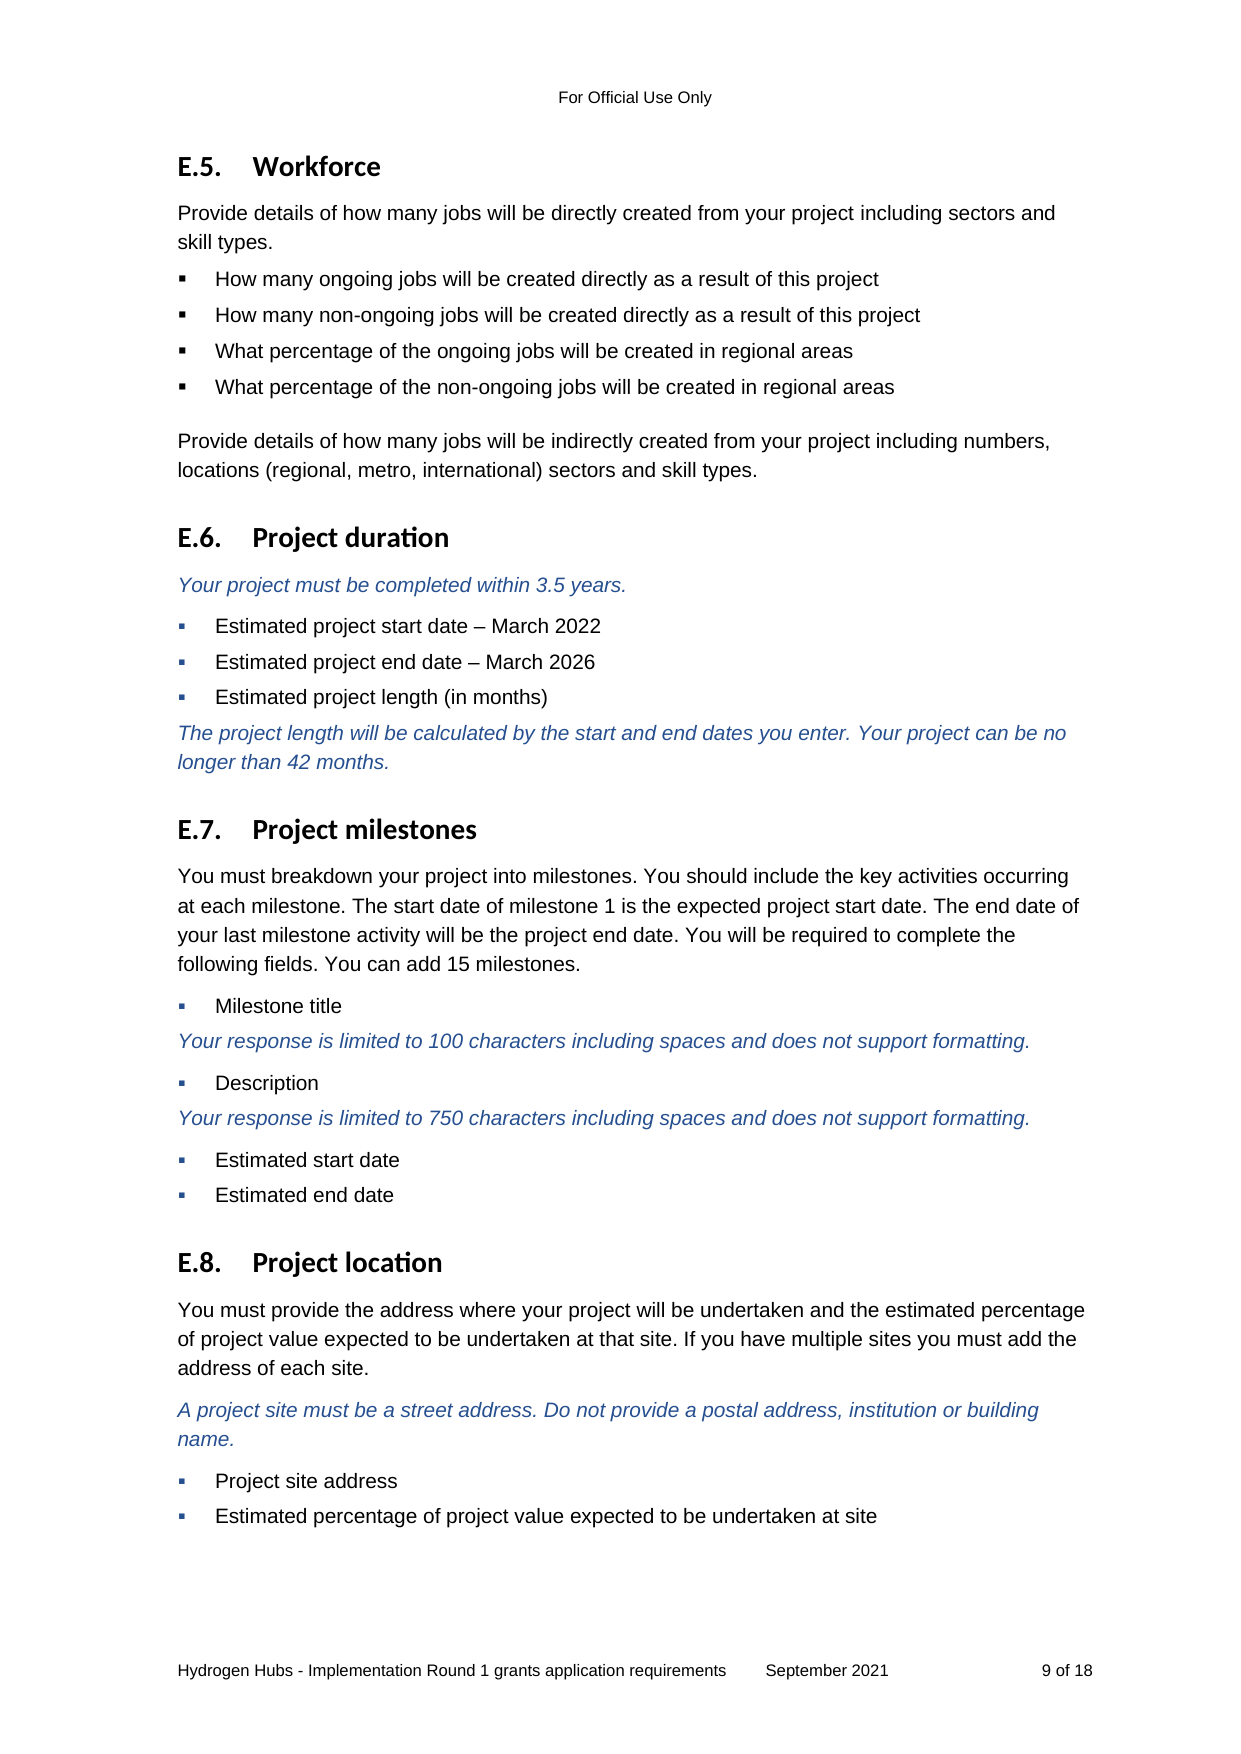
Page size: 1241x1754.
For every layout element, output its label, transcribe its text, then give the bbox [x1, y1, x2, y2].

list Estimated percentage of project value expected to be undertaken at site [177, 1499, 1092, 1528]
list How many ongoing jobs will be created directly as a result of this project [177, 267, 1092, 291]
list Estimated project length (in months) [177, 680, 1092, 709]
subtitle Workforce [177, 148, 1092, 183]
text A project site must be a street address. Do not provide a postal address, institution or building name. [177, 1393, 1092, 1451]
list Estimated end date [177, 1178, 1092, 1207]
text Provide details of how many jobs will be indirectly created from your project including numbers, locations (regional, metro, international) sectors and skill types. [177, 423, 1092, 482]
list Project site address [177, 1463, 1092, 1493]
list Estimated project start date – March 2022 [177, 609, 1092, 638]
text You must provide the address where your project will be undertaken and the estimated percentage of project value expected to be undertaken at that site. If you have multiple sites you must add the address of each site. [177, 1293, 1092, 1380]
text Your project must be completed within 3.5 years. [177, 567, 1092, 596]
subtitle Project duration [177, 519, 1092, 555]
text Your response is limited to 100 characters including spaces and does not support formatting. [177, 1024, 1092, 1053]
list Description [177, 1065, 1092, 1094]
text Your response is limited to 750 characters including spaces and does not support formatting. [177, 1101, 1092, 1130]
text The project length will be calculated by the start and end dates you enter. Your project can be no longer than 42 months. [177, 715, 1092, 773]
text You must breakdown your project into milestones. You should include the key activities occurring at each milestone. The start date of milestone 1 is the expected project start date. The end date of your last milestone activity will be the project end date. You will be required to complete the following fields. You can add 15 milestones. [177, 859, 1092, 976]
list How many non-ongoing jobs will be created directly as a result of this project [177, 303, 1092, 327]
subtitle Project location [177, 1244, 1092, 1280]
list Milestone title [177, 988, 1092, 1017]
list Estimated project end date – March 2026 [177, 644, 1092, 673]
list What percentage of the non-ongoing jobs will be created in regional areas [177, 375, 1092, 399]
subtitle Project milestones [177, 811, 1092, 847]
list What percentage of the ongoing jobs will be created in regional areas [177, 339, 1092, 363]
list Estimated start date [177, 1142, 1092, 1172]
text Provide details of how many jobs will be directly created from your project including sectors and skill types. [177, 196, 1092, 254]
